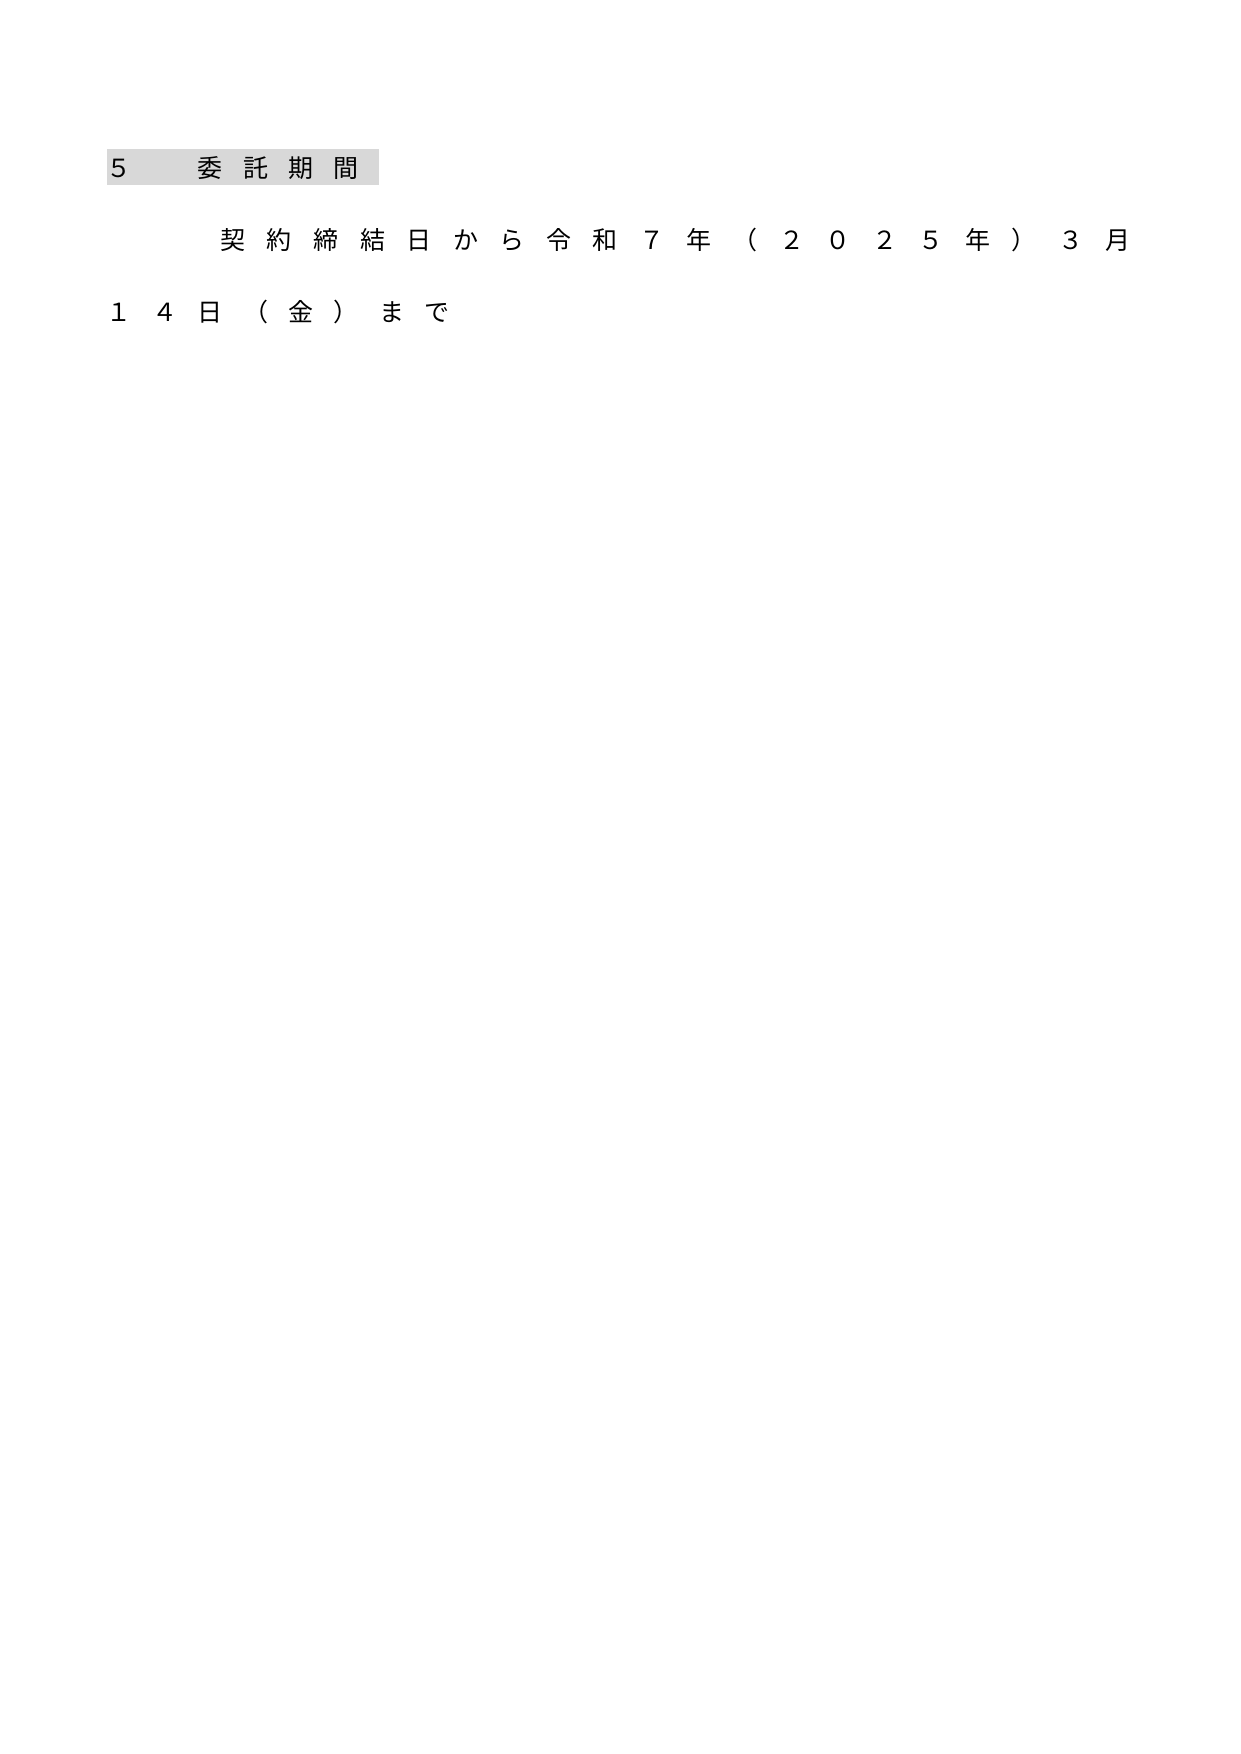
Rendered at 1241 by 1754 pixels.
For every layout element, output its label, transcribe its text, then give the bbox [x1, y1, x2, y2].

text 契約締結日から令和７年（２０２５年）３月１４日（金）まで [107, 203, 1151, 347]
text ５ 委託期間 [107, 131, 1151, 203]
